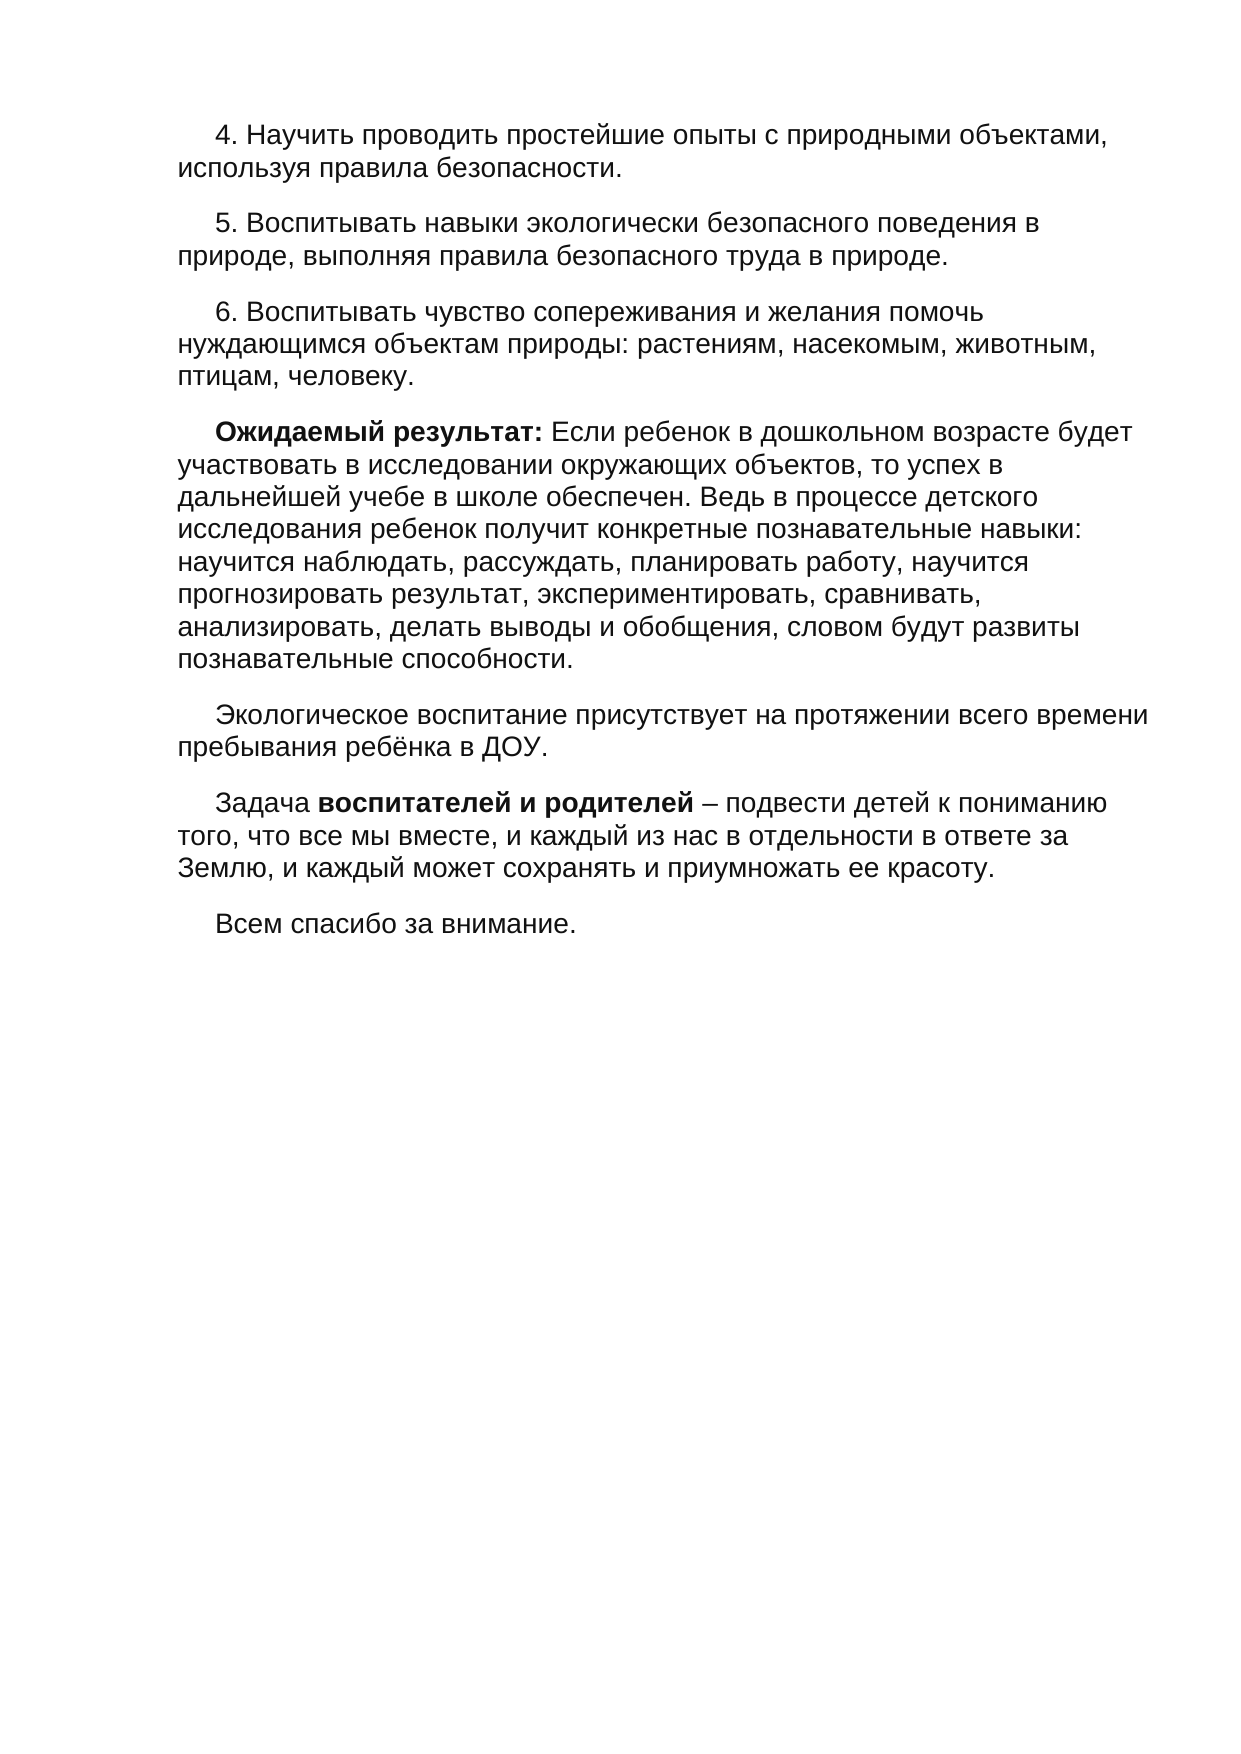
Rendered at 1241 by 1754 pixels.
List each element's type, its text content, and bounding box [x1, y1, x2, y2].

text 5. Воспитывать навыки экологически безопасного поведения в природе, выполняя правила безопасного труда в природе. [177, 206, 1152, 271]
text Экологическое воспитание присутствует на протяжении всего времени пребывания ребёнка в ДОУ. [177, 698, 1152, 763]
text 6. Воспитывать чувство сопереживания и желания помочь нуждающимся объектам природы: растениям, насекомым, животным, птицам, человеку. [177, 294, 1152, 392]
text Всем спасибо за внимание. [177, 907, 1152, 939]
text 4. Научить проводить простейшие опыты с природными объектами, используя правила безопасности. [177, 118, 1152, 183]
text Ожидаемый результат: Если ребенок в дошкольном возрасте будет участвовать в исследовании окружающих объектов, то успех в дальнейшей учебе в школе обеспечен. Ведь в процессе детского исследования ребенок получит конкретные познавательные навыки: научится наблюдать, рассуждать, планировать работу, научится прогнозировать результат, экспериментировать, сравнивать, анализировать, делать выводы и обобщения, словом будут развиты познавательные способности. [177, 415, 1152, 674]
text Задача воспитателей и родителей – подвести детей к пониманию того, что все мы вместе, и каждый из нас в отдельности в ответе за Землю, и каждый может сохранять и приумножать ее красоту. [177, 786, 1152, 883]
